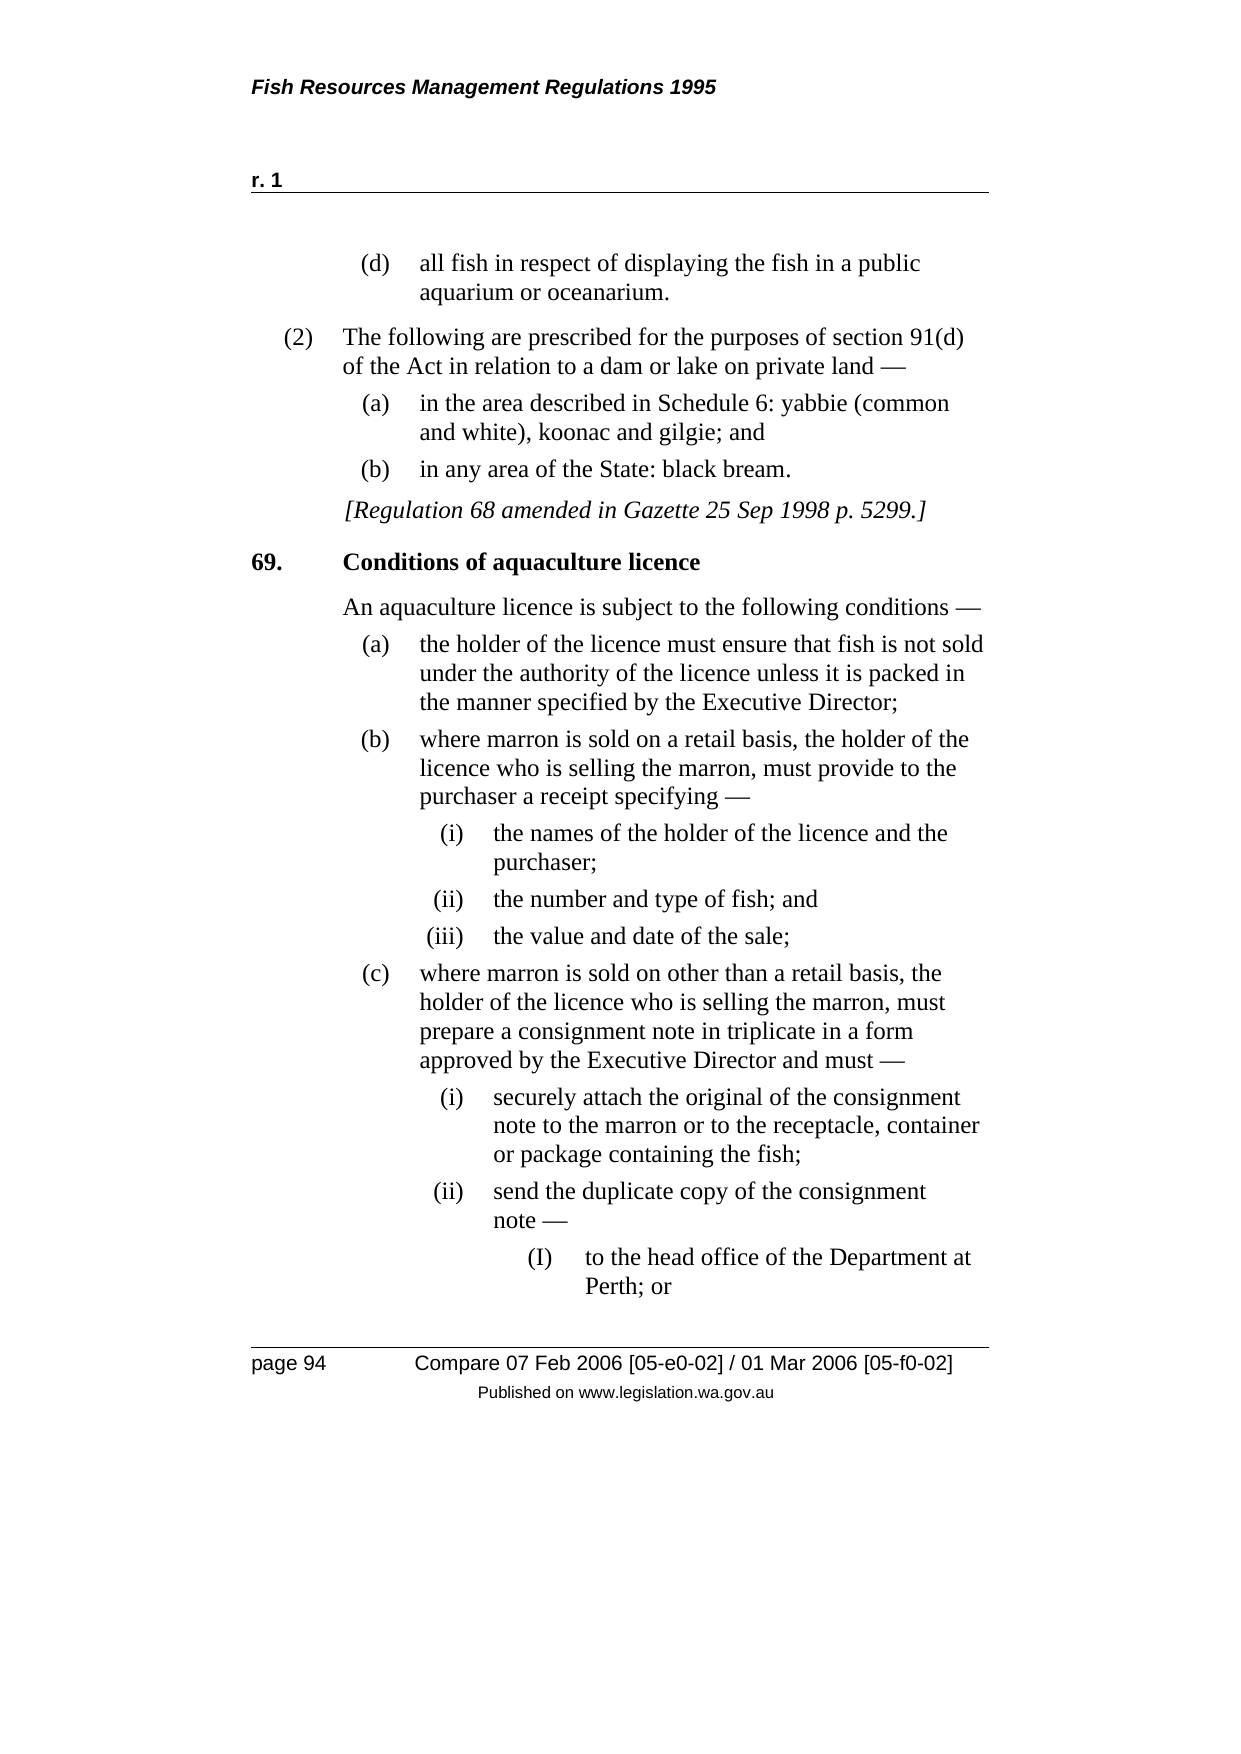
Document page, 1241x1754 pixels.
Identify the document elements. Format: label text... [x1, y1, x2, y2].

text (b) where marron is sold on a retail basis, the holder of the licence who is selling the marron, must provide to the purchaser a receipt specifying — [251, 724, 989, 810]
text [Regulation 68 amended in Gazette 25 Sep 1998 p. 5299.] [251, 495, 989, 524]
text (c) where marron is sold on other than a retail basis, the holder of the licence who is selling the marron, must prepare a consignment note in triplicate in a form approved by the Executive Director and must — [251, 958, 989, 1073]
text (i) securely attach the original of the consignment note to the marron or to the receptacle, container or package containing the fish; [251, 1082, 989, 1168]
text (ii) the number and type of fish; and [251, 884, 989, 913]
subtitle 69. Conditions of aquaculture licence [251, 547, 989, 576]
text (d) all fish in respect of displaying the fish in a public aquarium or oceanarium. [251, 248, 989, 306]
text (ii) send the duplicate copy of the consignment note — [251, 1176, 989, 1234]
text (iii) the value and date of the sale; [251, 921, 989, 950]
text (2) The following are prescribed for the purposes of section 91(d) of the Act in relation to a dam or lake on private land — [251, 322, 989, 380]
text (a) in the area described in Schedule 6: yabbie (common and white), koonac and gilgie; and [251, 388, 989, 446]
text An aquaculture licence is subject to the following conditions — [251, 592, 989, 621]
text (i) the names of the holder of the licence and the purchaser; [251, 818, 989, 876]
text (b) in any area of the State: black bream. [251, 454, 989, 483]
text (a) the holder of the licence must ensure that fish is not sold under the authority of the licence unless it is packed in the manner specified by the Executive Director; [251, 629, 989, 716]
text (I) to the head office of the Department at Perth; or [251, 1242, 989, 1300]
